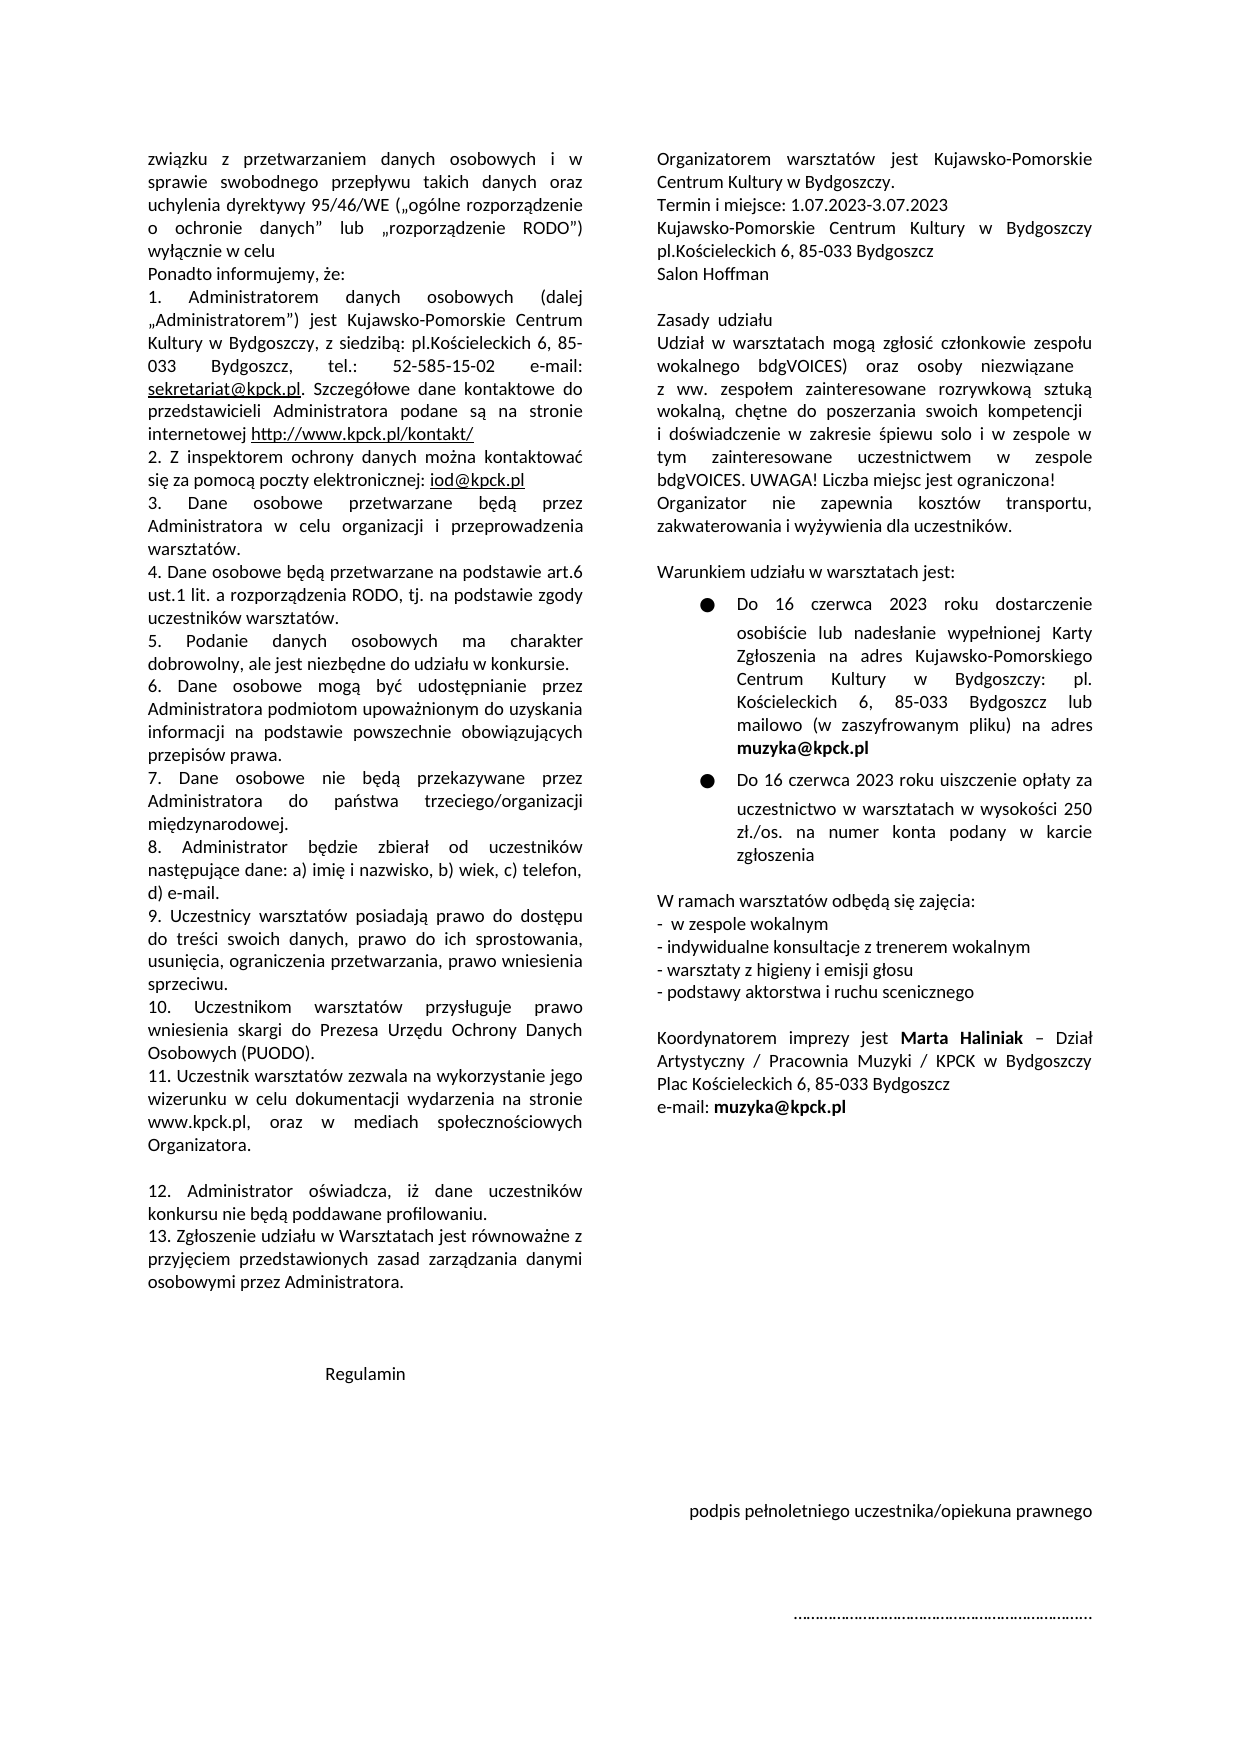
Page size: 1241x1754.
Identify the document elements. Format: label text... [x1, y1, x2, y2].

text 13. Zgłoszenie udziału w Warsztatach jest równoważne z przyjęciem przedstawionych zasad zarządzania danymi osobowymi przez Administratora. [148, 1225, 583, 1293]
text 12. Administrator oświadcza, iż dane uczestników konkursu nie będą poddawane profilowaniu. [148, 1179, 583, 1225]
text Ponadto informujemy, że: [148, 262, 583, 285]
text 7. Dane osobowe nie będą przekazywane przez Administratora do państwa trzeciego/organizacji międzynarodowej. [148, 766, 583, 835]
text 6. Dane osobowe mogą być udostępnianie przez Administratora podmiotom upoważnionym do uzyskania informacji na podstawie powszechnie obowiązujących przepisów prawa. [148, 675, 583, 766]
text 4. Dane osobowe będą przetwarzane na podstawie art.6 ust.1 lit. a rozporządzenia RODO, tj. na podstawie zgody uczestników warsztatów. [148, 560, 583, 629]
text Termin i miejsce: 1.07.2023-3.07.2023 [657, 193, 1093, 216]
text 3. Dane osobowe przetwarzane będą przez Administratora w celu organizacji i przeprowadzenia warsztatów. [148, 491, 583, 560]
text 8. Administrator będzie zbierał od uczestników następujące dane: a) imię i nazwisko, b) wiek, c) telefon, d) e-mail. [148, 835, 583, 904]
text - warsztaty z higieny i emisji głosu [657, 958, 1093, 981]
text Salon Hoffman [657, 262, 1093, 285]
list Do 16 czerwca 2023 roku dostarczenie osobiście lub nadesłanie wypełnionej Karty Zgłoszenia na adres Kujawsko-Pomorskiego Centrum Kultury w Bydgoszczy: pl. Kościeleckich 6, 85-033 Bydgoszcz lub mailowo (w zaszyfrowanym pliku) na adres muzyka@kpck.pl [699, 583, 1093, 759]
text Zasady udziału [657, 308, 1093, 331]
text - w zespole wokalnym [657, 912, 1093, 935]
text 2. Z inspektorem ochrony danych można kontaktować się za pomocą poczty elektronicznej: iod@kpck.pl [148, 446, 583, 491]
text - podstawy aktorstwa i ruchu scenicznego [657, 981, 1093, 1004]
text Koordynatorem imprezy jest Marta Haliniak – Dział Artystyczny / Pracownia Muzyki / KPCK w Bydgoszczy Plac Kościeleckich 6, 85-033 Bydgoszcz [657, 1027, 1093, 1095]
text Warunkiem udziału w warsztatach jest: [657, 537, 1093, 583]
text 5. Podanie danych osobowych ma charakter dobrowolny, ale jest niezbędne do udziału w konkursie. [148, 629, 583, 675]
text Organizatorem warsztatów jest Kujawsko-Pomorskie Centrum Kultury w Bydgoszczy. [657, 148, 1093, 193]
text e-mail: muzyka@kpck.pl [657, 1095, 1093, 1118]
text W ramach warsztatów odbędą się zajęcia: [657, 889, 1093, 912]
text Regulamin [148, 1362, 583, 1385]
text 1. Administratorem danych osobowych (dalej „Administratorem”) jest Kujawsko-Pomorskie Centrum Kultury w Bydgoszczy, z siedzibą: pl.Kościeleckich 6, 85-033 Bydgoszcz, tel.: 52-585-15-02 e-mail: sekretariat@kpck.pl. Szczegółowe dane kontaktowe do przedstawicieli Administratora podane są na stronie internetowej http://www.kpck.pl/kontakt/ [148, 285, 583, 446]
text 10. Uczestnikom warsztatów przysługuje prawo wniesienia skargi do Prezesa Urzędu Ochrony Danych Osobowych (PUODO). [148, 996, 583, 1064]
list Do 16 czerwca 2023 roku uiszczenie opłaty za uczestnictwo w warsztatach w wysokości 250 zł./os. na numer konta podany w karcie zgłoszenia [699, 759, 1093, 866]
text - indywidualne konsultacje z trenerem wokalnym [657, 935, 1093, 958]
text 11. Uczestnik warsztatów zezwala na wykorzystanie jego wizerunku w celu dokumentacji wydarzenia na stronie www.kpck.pl, oraz w mediach społecznościowych Organizatora. [148, 1064, 583, 1156]
text 9. Uczestnicy warsztatów posiadają prawo do dostępu do treści swoich danych, prawo do ich sprostowania, usunięcia, ograniczenia przetwarzania, prawo wniesienia sprzeciwu. [148, 904, 583, 996]
text Kujawsko-Pomorskie Centrum Kultury w Bydgoszczy pl.Kościeleckich 6, 85-033 Bydgoszcz [657, 216, 1093, 262]
text Udział w warsztatach mogą zgłosić członkowie zespołu wokalnego bdgVOICES) oraz osoby niezwiązane z ww. zespołem zainteresowane rozrywkową sztuką wokalną, chętne do poszerzania swoich kompetencji i doświadczenie w zakresie śpiewu solo i w zespole w tym zainteresowane uczestnictwem w zespole bdgVOICES. UWAGA! Liczba miejsc jest ograniczona! [657, 331, 1093, 491]
text Organizator nie zapewnia kosztów transportu, zakwaterowania i wyżywienia dla uczestników. [657, 491, 1093, 537]
